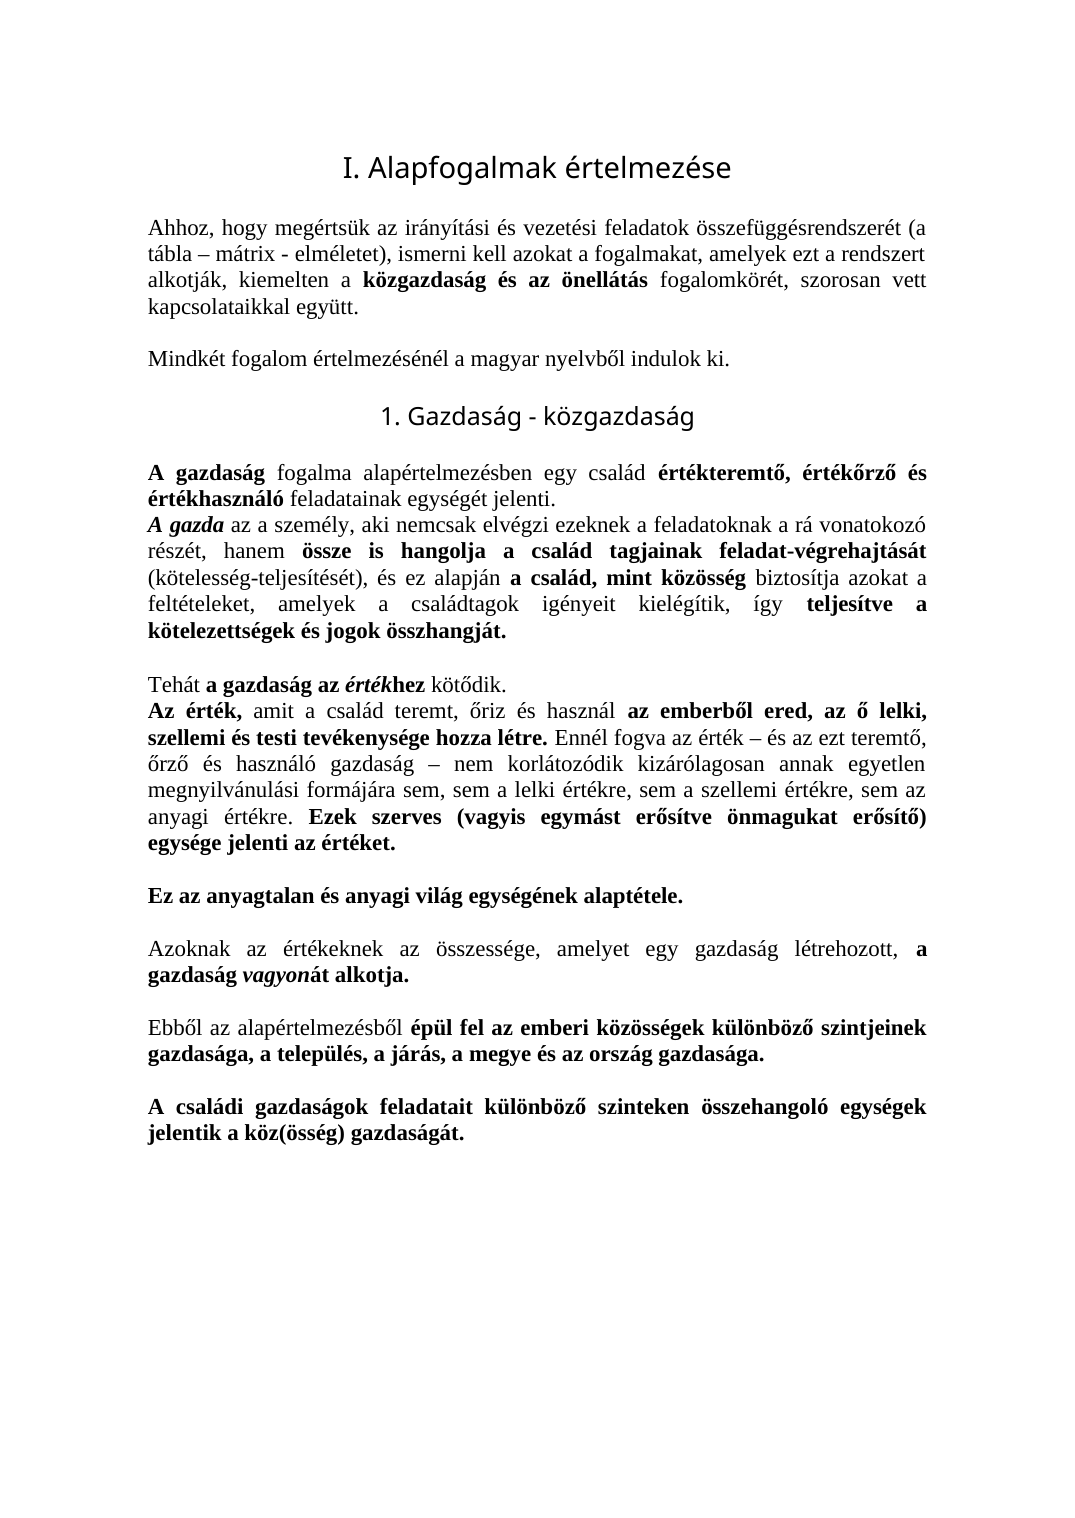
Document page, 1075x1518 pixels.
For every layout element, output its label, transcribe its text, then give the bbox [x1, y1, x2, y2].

text A gazda az a személy, aki nemcsak elvégzi ezeknek a feladatoknak a rá vonatokozó részét, hanem össze is hangolja a család tagjainak feladat-végrehajtását (kötelesség-teljesítését), és ez alapján a család, mint közösség biztosítja azokat a feltételeket, amelyek a családtagok igényeit kielégítik, így teljesítve a kötelezettségek és jogok összhangját. [148, 511, 927, 643]
text 1. Gazdaság - közgazdaság [148, 398, 927, 432]
text A gazdaság fogalma alapértelmezésben egy család értékteremtő, értékőrző és értékhasználó feladatainak egységét jelenti. [148, 458, 927, 511]
text Ebből az alapértelmezésből épül fel az emberi közösségek különböző szintjeinek gazdasága, a település, a járás, a megye és az ország gazdasága. [148, 1014, 927, 1066]
text I. Alapfogalmak értelmezése [148, 148, 927, 187]
text A családi gazdaságok feladatait különböző szinteken összehangoló egységek jelentik a köz(össég) gazdaságát. [148, 1093, 927, 1145]
text Ahhoz, hogy megértsük az irányítási és vezetési feladatok összefüggésrendszerét (a tábla – mátrix - elméletet), ismerni kell azokat a fogalmakat, amelyek ezt a rendszert alkotják, kiemelten a közgazdaság és az önellátás fogalomkörét, szorosan vett kapcsolataikkal együtt. [148, 214, 927, 319]
text Tehát a gazdaság az értékhez kötődik. [148, 671, 927, 697]
text Az érték, amit a család teremt, őriz és használ az emberből ered, az ő lelki, szellemi és testi tevékenysége hozza létre. Ennél fogva az érték – és az ezt teremtő, őrző és használó gazdaság – nem korlátozódik kizárólagosan annak egyetlen megnyilvánulási formájára sem, sem a lelki értékre, sem a szellemi értékre, sem az anyagi értékre. Ezek szerves (vagyis egymást erősítve önmagukat erősítő) egysége jelenti az értéket. [148, 697, 927, 856]
text Mindkét fogalom értelmezésénél a magyar nyelvből indulok ki. [148, 345, 927, 372]
text Ez az anyagtalan és anyagi világ egységének alaptétele. [148, 882, 927, 908]
text Azoknak az értékeknek az összessége, amelyet egy gazdaság létrehozott, a gazdaság vagyonát alkotja. [148, 934, 927, 987]
